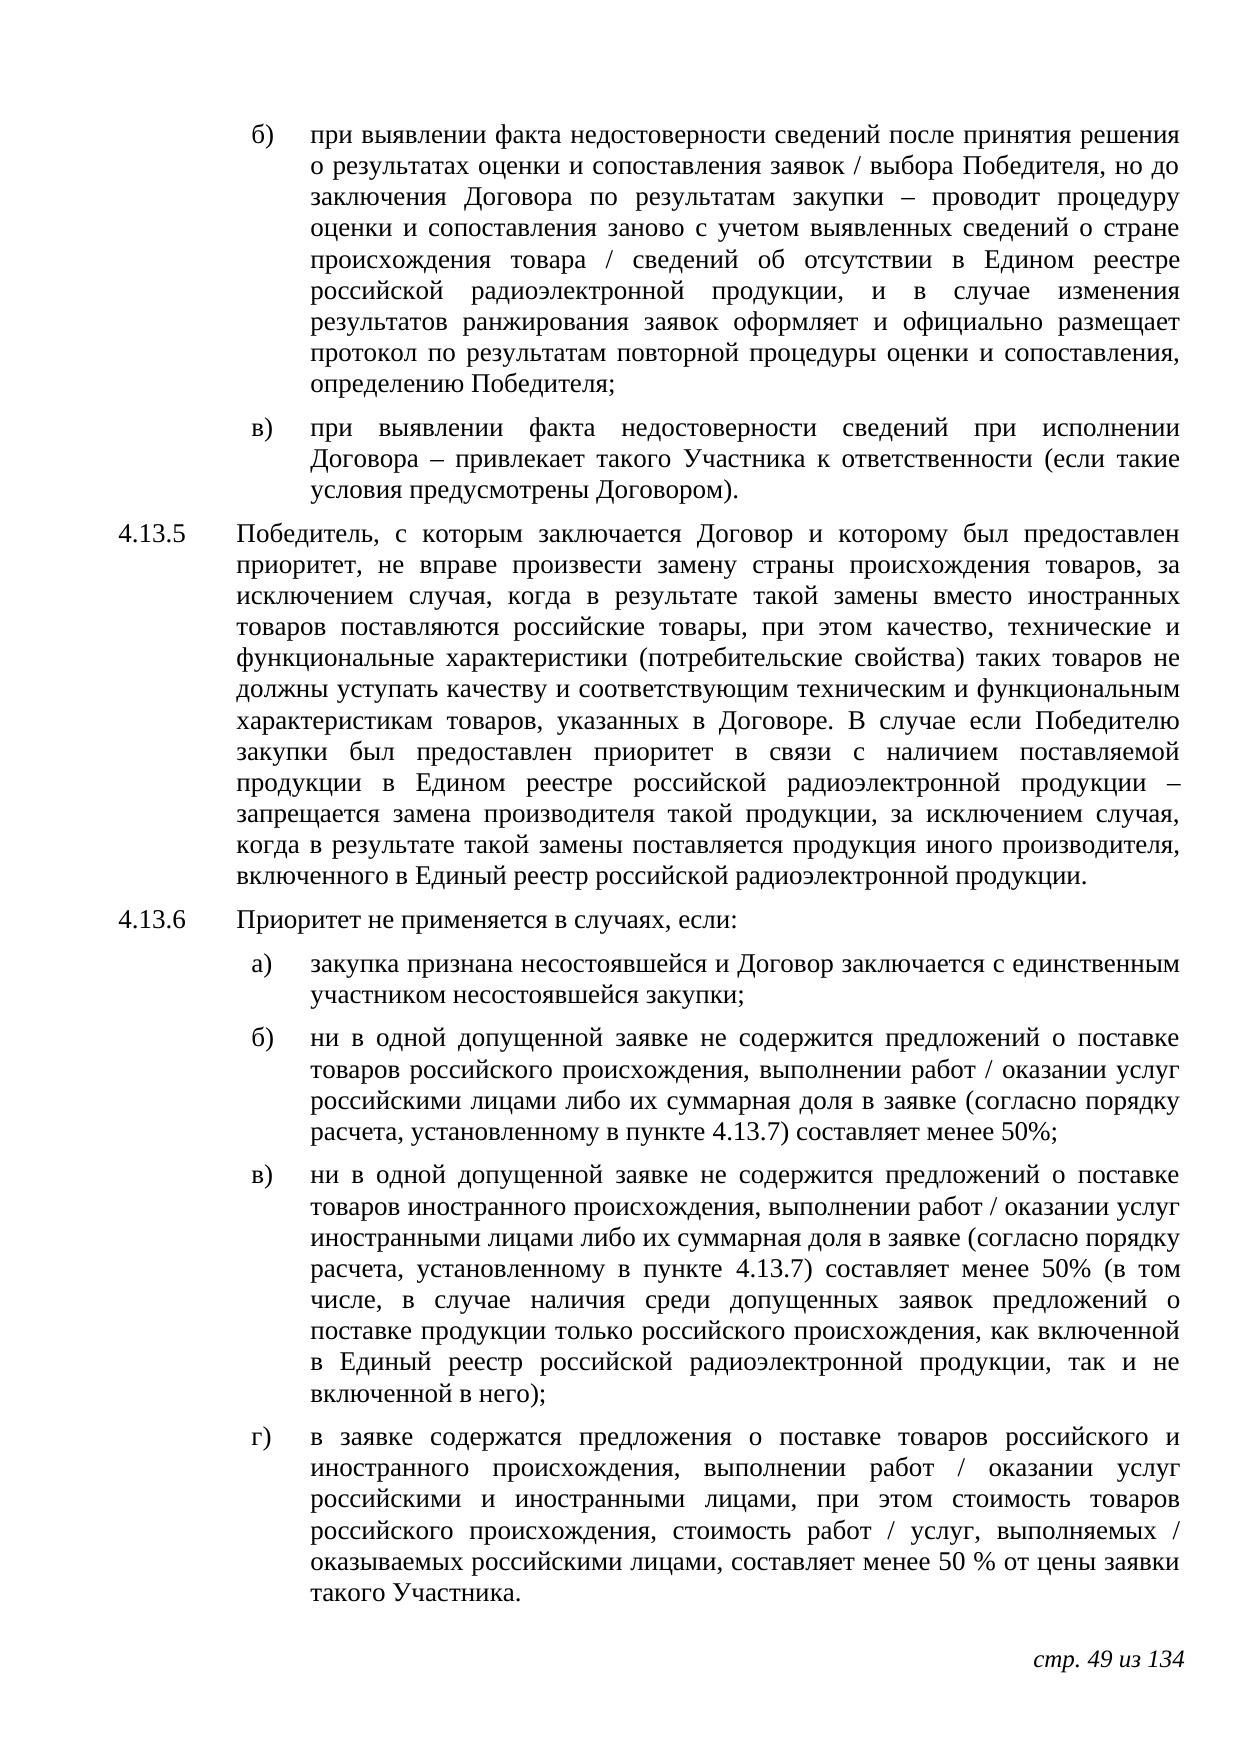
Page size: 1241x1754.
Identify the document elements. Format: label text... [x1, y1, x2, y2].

text при выявлении факта недостоверности сведений при исполнении Договора – привлекает такого Участника к ответственности (если такие условия предусмотрены Договором). [251, 411, 1181, 504]
text при выявлении факта недостоверности сведений после принятия решения о результатах оценки и сопоставления заявок / выбора Победителя, но до заключения Договора по результатам закупки – проводит процедуру оценки и сопоставления заново с учетом выявленных сведений о стране происхождения товара / сведений об отсутствии в Едином реестре российской радиоэлектронной продукции, и в случае изменения результатов ранжирования заявок оформляет и официально размещает протокол по результатам повторной процедуры оценки и сопоставления, определению Победителя; [251, 118, 1181, 398]
text закупка признана несостоявшейся и Договор заключается с единственным участником несостоявшейся закупки; [251, 947, 1181, 1009]
text ни в одной допущенной заявке не содержится предложений о поставке товаров российского происхождения, выполнении работ / оказании услуг российскими лицами либо их суммарная доля в заявке (согласно порядку расчета, установленному в пункте 4.13.7) составляет менее 50%; [251, 1022, 1181, 1146]
text ни в одной допущенной заявке не содержится предложений о поставке товаров иностранного происхождения, выполнении работ / оказании услуг иностранными лицами либо их суммарная доля в заявке (согласно порядку расчета, установленному в пункте 4.13.7) составляет менее 50% (в том числе, в случае наличия среди допущенных заявок предложений о поставке продукции только российского происхождения, как включенной в Единый реестр российской радиоэлектронной продукции, так и не включенной в него); [251, 1159, 1181, 1408]
text Победитель, с которым заключается Договор и которому был предоставлен приоритет, не вправе произвести замену страны происхождения товаров, за исключением случая, когда в результате такой замены вместо иностранных товаров поставляются российские товары, при этом качество, технические и функциональные характеристики (потребительские свойства) таких товаров не должны уступать качеству и соответствующим техническим и функциональным характеристикам товаров, указанных в Договоре. В случае если Победителю закупки был предоставлен приоритет в связи с наличием поставляемой продукции в Едином реестре российской радиоэлектронной продукции – запрещается замена производителя такой продукции, за исключением случая, когда в результате такой замены поставляется продукция иного производителя, включенного в Единый реестр российской радиоэлектронной продукции. [118, 517, 1181, 891]
text Приоритет не применяется в случаях, если: [118, 903, 1181, 934]
text в заявке содержатся предложения о поставке товаров российского и иностранного происхождения, выполнении работ / оказании услуг российскими и иностранными лицами, при этом стоимость товаров российского происхождения, стоимость работ / услуг, выполняемых / оказываемых российскими лицами, составляет менее 50 % от цены заявки такого Участника. [251, 1420, 1181, 1607]
